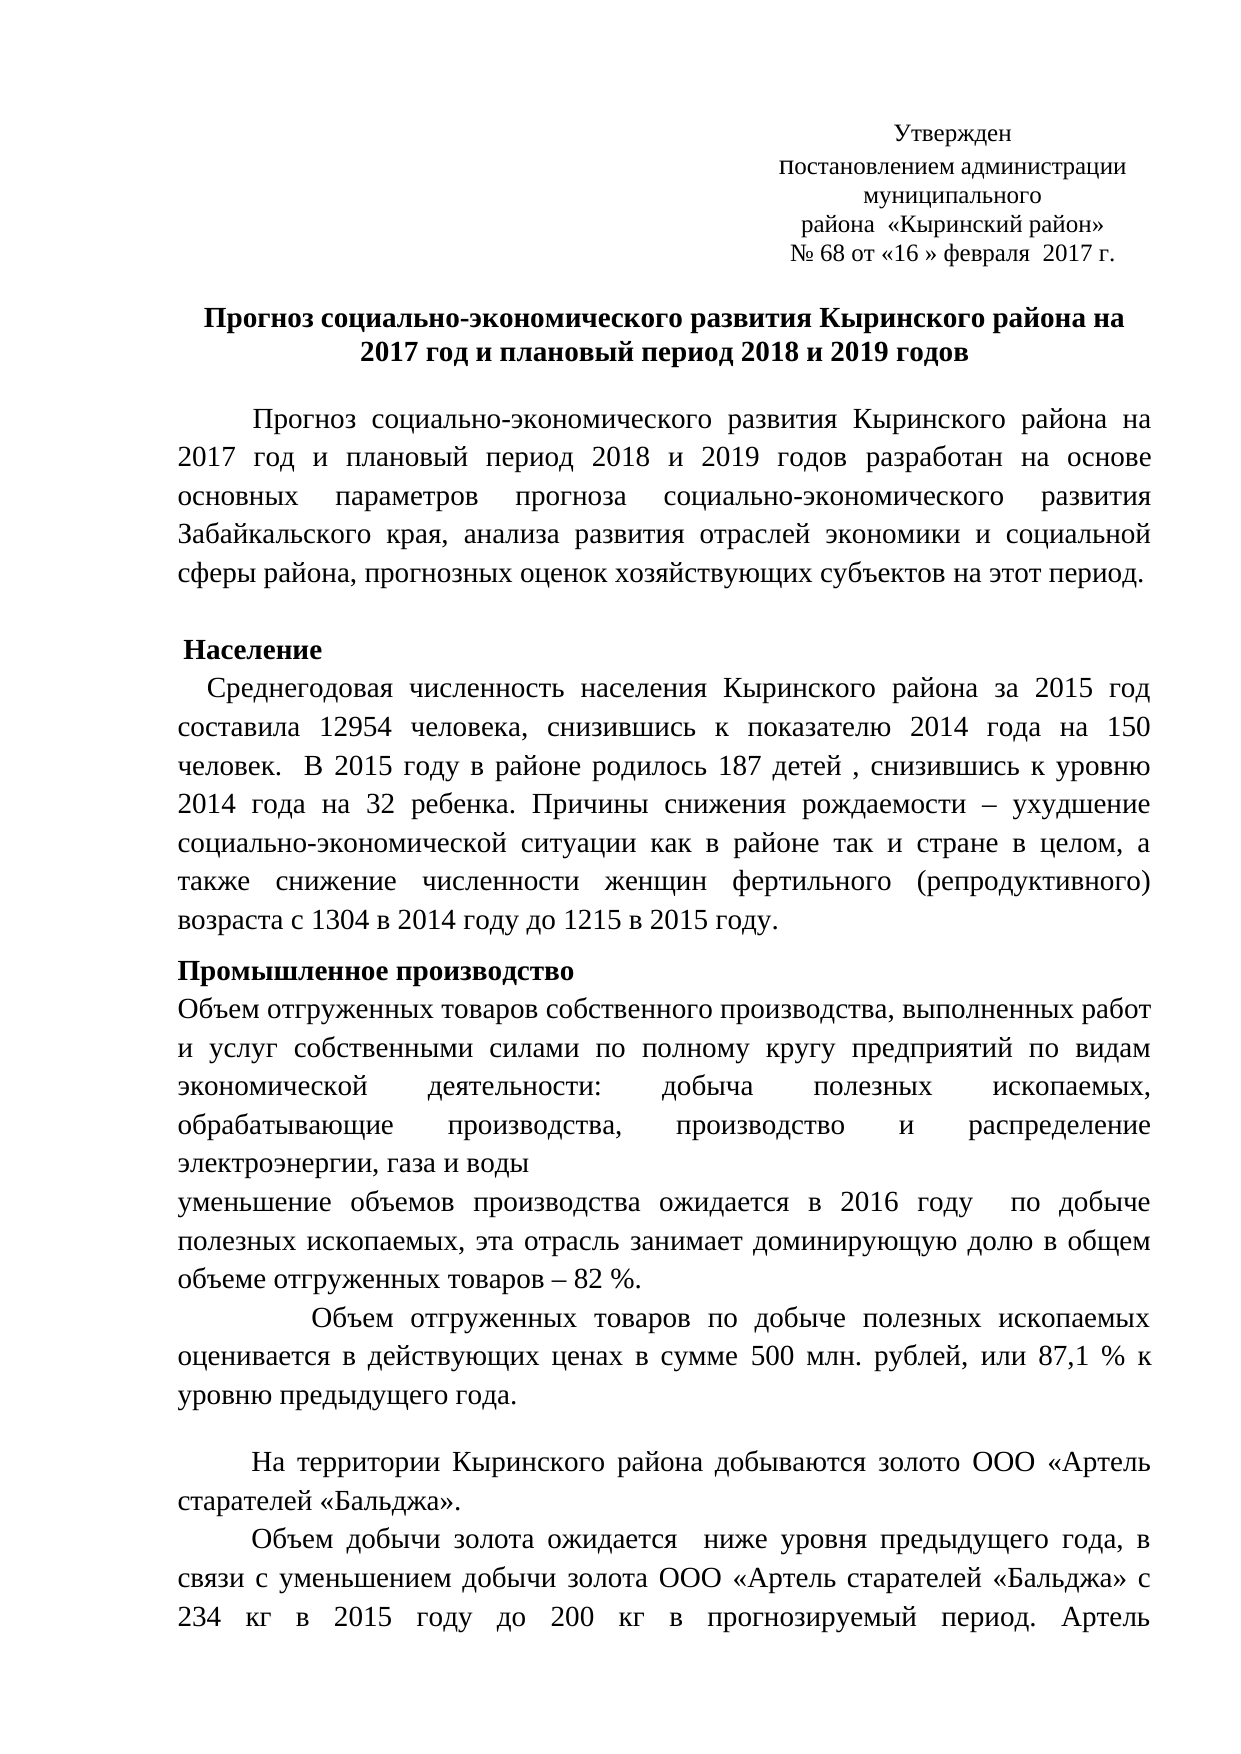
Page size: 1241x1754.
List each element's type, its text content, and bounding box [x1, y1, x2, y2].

text На территории Кыринского района добываются золото ООО «Артель старателей «Бальджа». [177, 1444, 1152, 1517]
text уменьшение объемов производства ожидается в 2016 году по добыче полезных ископаемых, эта отрасль занимает доминирующую долю в общем объеме отгруженных товаров – 82 %. [177, 1184, 1152, 1295]
text Прогноз социально-экономического развития Кыринского района на 2017 год и плановый период 2018 и 2019 годов [177, 300, 1152, 367]
text № 68 от «16 » февраля 2017 г. [753, 238, 1152, 267]
text постановлением администрации муниципального [753, 147, 1152, 209]
text Объем отгруженных товаров собственного производства, выполненных работ и услуг собственными силами по полному кругу предприятий по видам экономической деятельности: добыча полезных ископаемых, обрабатывающие производства, производство и распределение электроэнергии, газа и воды [177, 991, 1152, 1179]
text Население [183, 632, 1134, 666]
text Среднегодовая численность населения Кыринского района за 2015 год составила 12954 человека, снизившись к показателю 2014 года на 150 человек. В 2015 году в районе родилось 187 детей , снизившись к уровню 2014 года на 32 ребенка. Причины снижения рождаемости – ухудшение социально-экономической ситуации как в районе так и стране в целом, а также снижение численности женщин фертильного (репродуктивного) возраста с 1304 в 2014 году до 1215 в 2015 году. [177, 671, 1152, 935]
title Прогноз социально-экономического развития Кыринского района на 2017 год и плановый период 2018 и 2019 годов разработан на основе основных параметров прогноза социально-экономического развития Забайкальского края, анализа развития отраслей экономики и социальной сферы района, прогнозных оценок хозяйствующих субъектов на этот период. [177, 401, 1152, 588]
text Утвержден [753, 118, 1152, 147]
text Объем отгруженных товаров по добыче полезных ископаемых оценивается в действующих ценах в сумме 500 млн. рублей, или 87,1 % к уровню предыдущего года. [177, 1300, 1152, 1410]
text района «Кыринский район» [753, 209, 1152, 238]
text Промышленное производство [177, 953, 1152, 986]
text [177, 1522, 1152, 1632]
